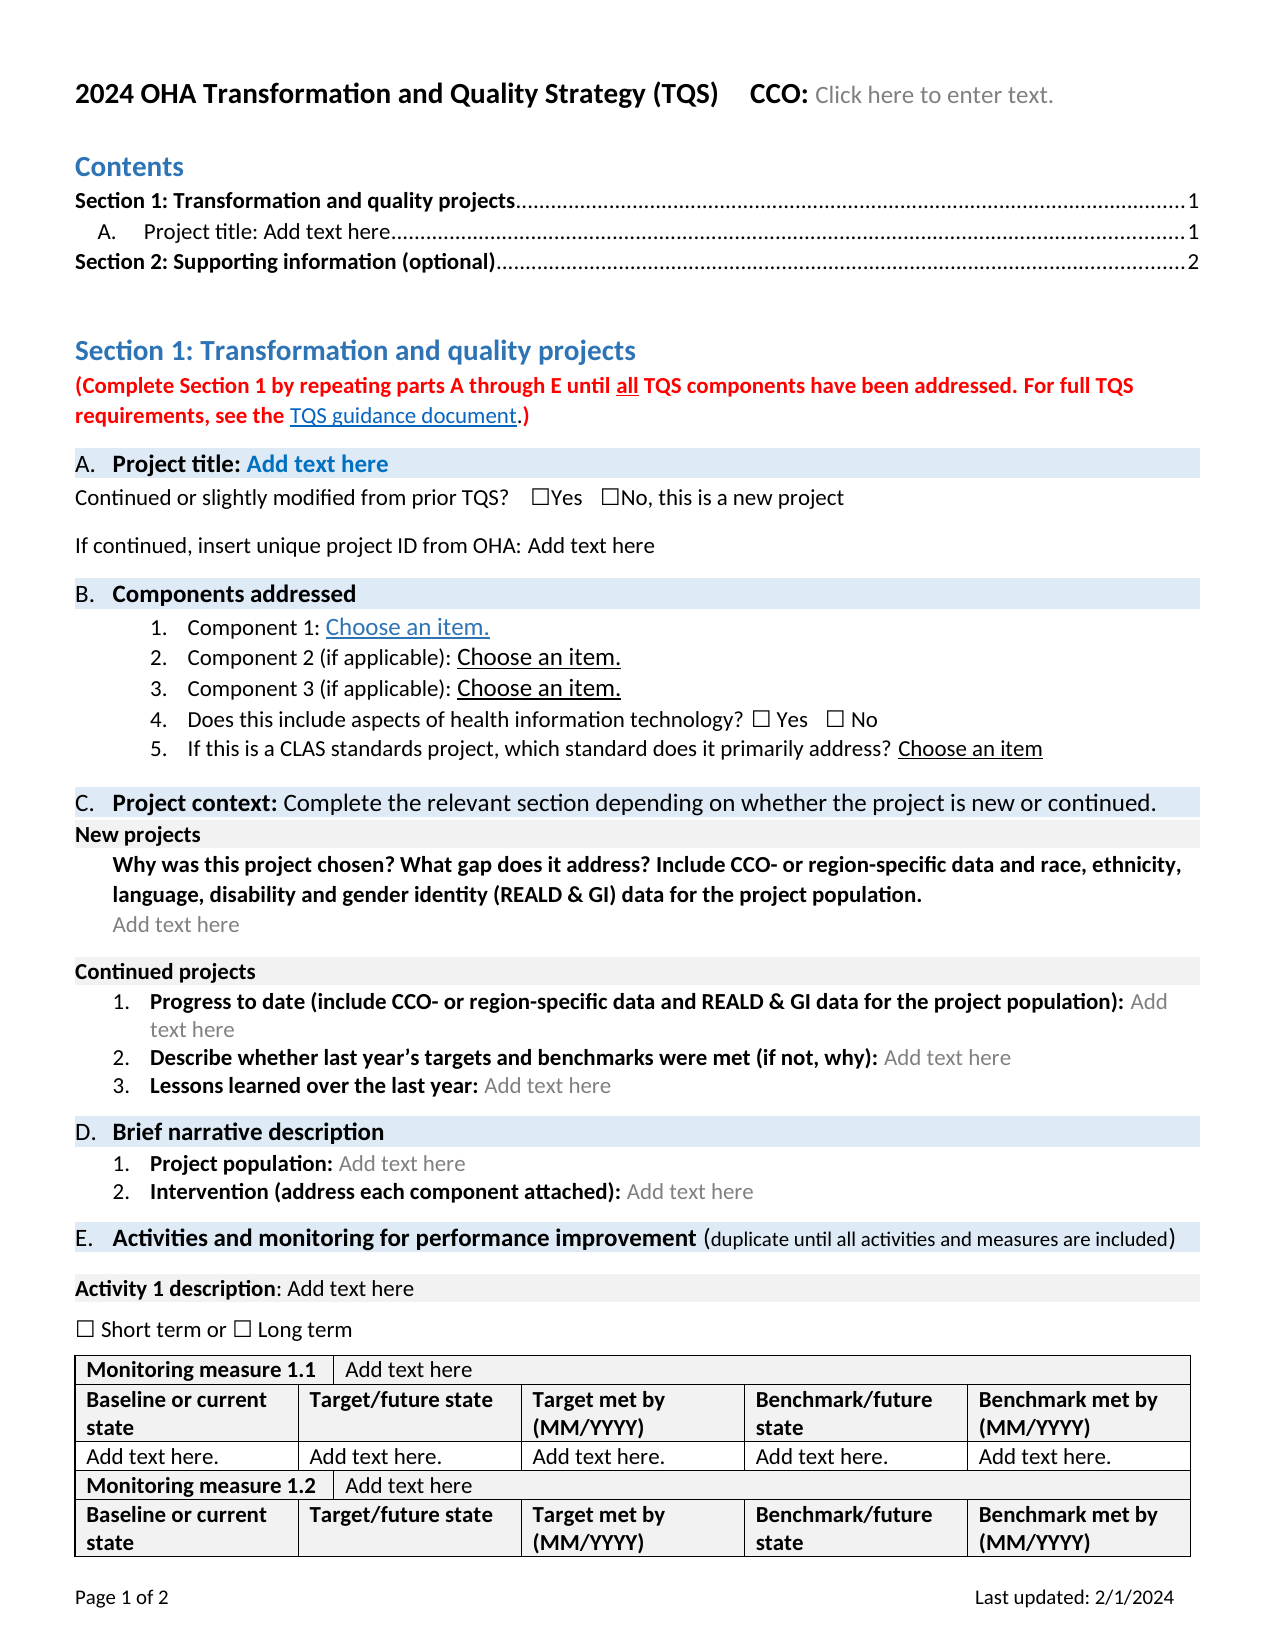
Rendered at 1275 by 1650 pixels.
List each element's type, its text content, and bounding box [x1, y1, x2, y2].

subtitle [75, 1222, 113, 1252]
list Intervention (address each component attached): [112, 1177, 1200, 1205]
list Component 3 (if applicable): [150, 672, 1200, 703]
table_cell Add text here. [745, 1442, 967, 1470]
subtitle Section 1: Transformation and quality projects [75, 332, 1200, 368]
subtitle Brief narrative description [75, 1116, 1200, 1147]
table_cell Benchmark/future state [745, 1385, 967, 1441]
table_cell Add text here. [299, 1442, 521, 1470]
table_header Monitoring measure 1.1 [76, 1356, 333, 1384]
table_cell Add text here [334, 1471, 1190, 1499]
table_cell Add text here. [968, 1442, 1190, 1470]
text Short term or Long term [75, 1312, 1200, 1344]
list Component 2 (if applicable): [150, 642, 1200, 672]
text Activity 1 description: Add text here [75, 1274, 1200, 1302]
table_cell Target/future state [299, 1385, 521, 1441]
table_cell Target met by (MM/YYYY) [522, 1500, 744, 1556]
table_cell Target met by (MM/YYYY) [522, 1385, 744, 1441]
table_header Add text here [334, 1356, 1190, 1384]
text (Complete Section 1 by repeating parts A through E until all TQS components have been addressed. For full TQS requirements, see the TQS guidance document.) [75, 371, 1200, 429]
subtitle Activities and monitoring for performance improvement (duplicate until all activities and measures are included) [703, 1222, 1200, 1252]
table_cell Benchmark/future state [745, 1500, 967, 1556]
table_cell Benchmark met by (MM/YYYY) [968, 1385, 1190, 1441]
list Project population: [112, 1149, 1200, 1177]
text Continued projects [75, 957, 1200, 985]
text New projects [75, 820, 1200, 848]
text Continued or slightly modified from prior TQS? Yes No, this is a new project [75, 481, 1200, 512]
table_cell Add text here. [76, 1442, 298, 1470]
list Describe whether last year’s targets and benchmarks were met (if not, why): [112, 1043, 1200, 1072]
table_cell Baseline or current state [76, 1500, 298, 1556]
table_cell Monitoring measure 1.2 [76, 1471, 333, 1499]
table_cell Benchmark met by (MM/YYYY) [968, 1500, 1190, 1556]
subtitle Project title: [75, 448, 1200, 478]
list Does this include aspects of health information technology? Yes No [150, 703, 1200, 734]
text If continued, insert unique project ID from OHA: Add text here [75, 531, 1200, 559]
list Component 1: [150, 611, 1200, 642]
text Why was this project chosen? What gap does it address? Include CCO- or region-specific data and race, ethnicity, language, disability and gender identity (REALD & GI) data for the project population. [112, 850, 1200, 908]
list If this is a CLAS standards project, which standard does it primarily address? [150, 734, 1200, 762]
subtitle Components addressed [75, 578, 1200, 609]
list Lessons learned over the last year: [112, 1072, 1200, 1099]
list Progress to date (include CCO- or region-specific data and REALD & GI data for the project population): [112, 987, 1200, 1043]
subtitle Project context: Complete the relevant section depending on whether the project is new or continued. [75, 787, 1200, 817]
table_cell Add text here. [522, 1442, 744, 1470]
table_cell Target/future state [299, 1500, 521, 1556]
table_cell Baseline or current state [76, 1385, 298, 1441]
